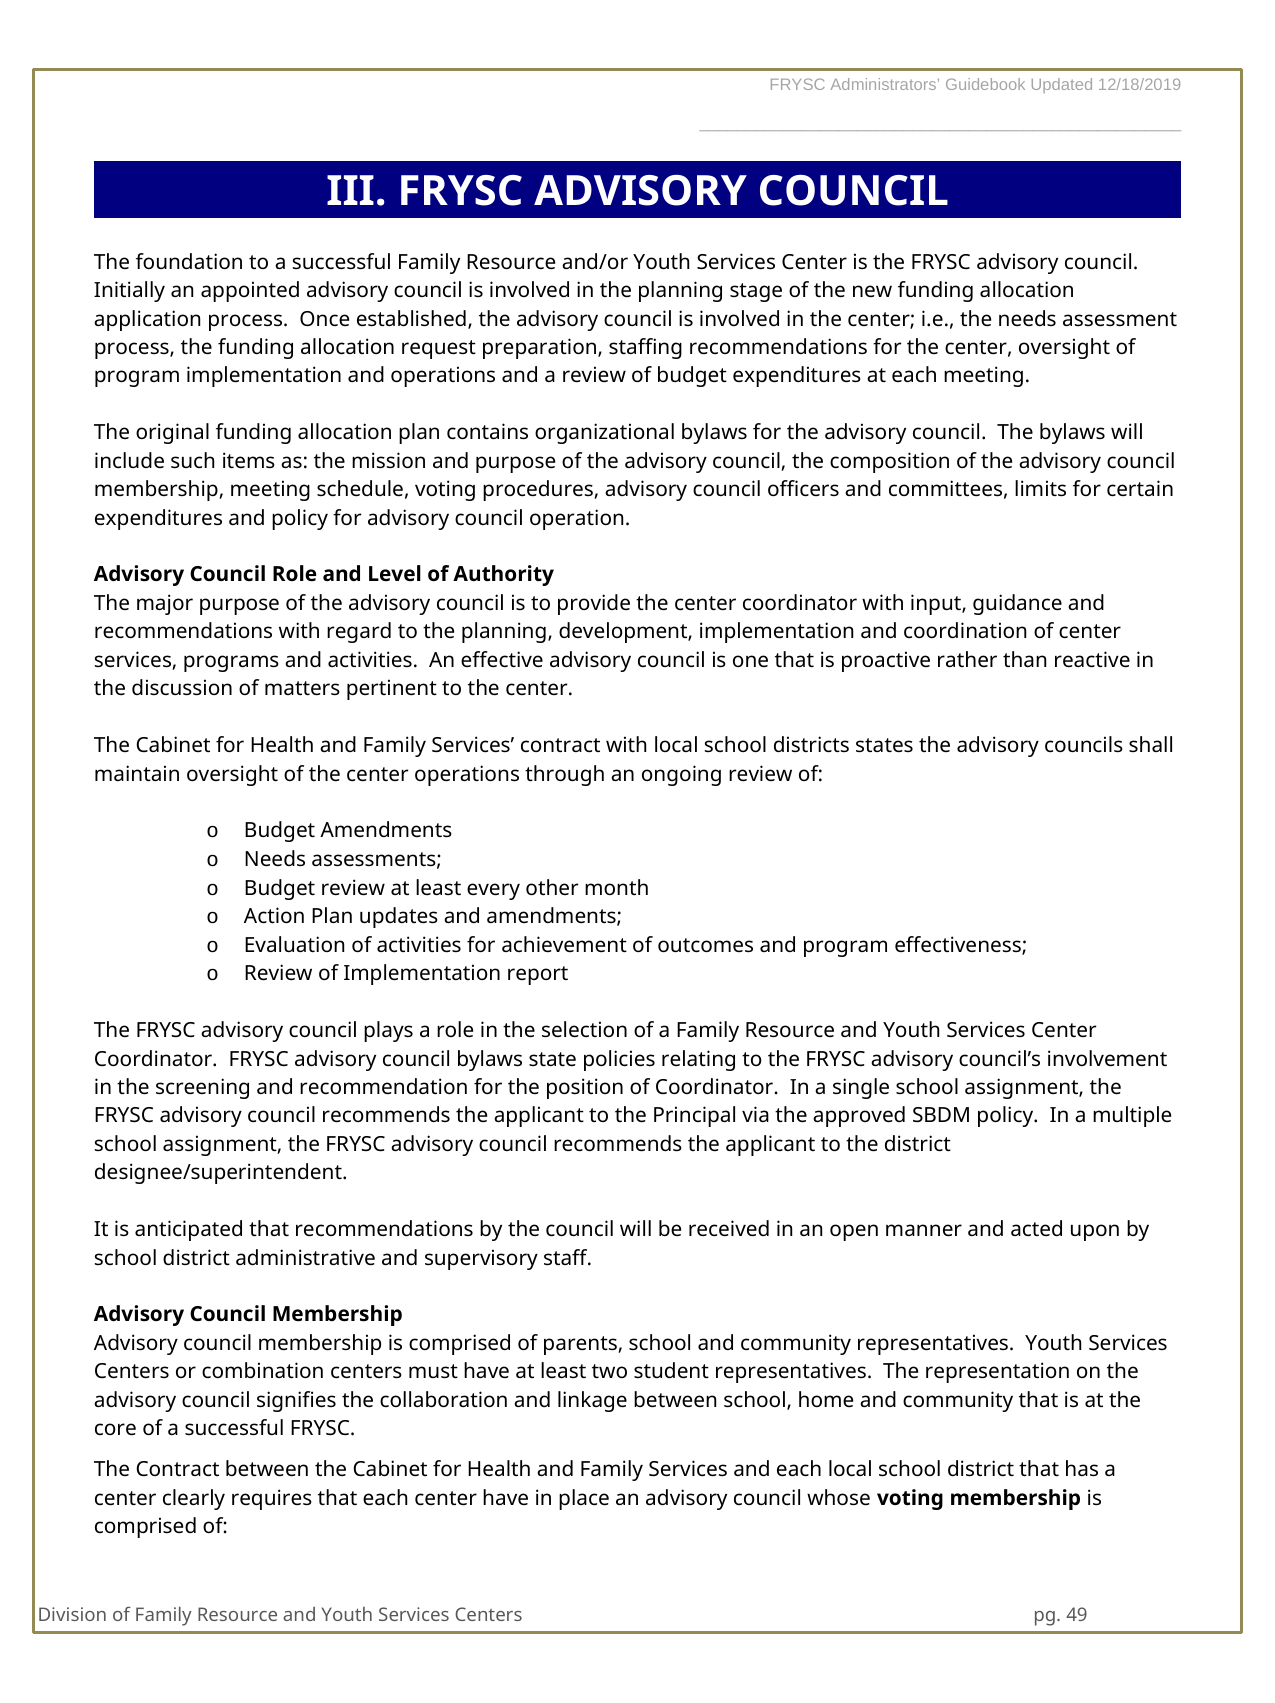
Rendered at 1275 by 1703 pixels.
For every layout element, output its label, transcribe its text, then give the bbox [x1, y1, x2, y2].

list Needs assessments; [206, 844, 1181, 873]
list Review of Implementation report [206, 958, 1181, 987]
text The FRYSC advisory council plays a role in the selection of a Family Resource and Youth Services Center Coordinator. FRYSC advisory council bylaws state policies relating to the FRYSC advisory council’s involvement in the screening and recommendation for the position of Coordinator. In a single school assignment, the FRYSC advisory council recommends the applicant to the Principal via the approved SBDM policy. In a multiple school assignment, the FRYSC advisory council recommends the applicant to the district designee/superintendent. [94, 1015, 1181, 1186]
text The foundation to a successful Family Resource and/or Youth Services Center is the FRYSC advisory council. Initially an appointed advisory council is involved in the planning stage of the new funding allocation application process. Once established, the advisory council is involved in the center; i.e., the needs assessment process, the funding allocation request preparation, staffing recommendations for the center, oversight of program implementation and operations and a review of budget expenditures at each meeting. [94, 247, 1181, 389]
text The Cabinet for Health and Family Services’ contract with local school districts states the advisory councils shall maintain oversight of the center operations through an ongoing review of: [94, 730, 1181, 787]
text The original funding allocation plan contains organizational bylaws for the advisory council. The bylaws will include such items as: the mission and purpose of the advisory council, the composition of the advisory council membership, meeting schedule, voting procedures, advisory council officers and committees, limits for certain expenditures and policy for advisory council operation. [94, 417, 1181, 531]
text The major purpose of the advisory council is to provide the center coordinator with input, guidance and recommendations with regard to the planning, development, implementation and coordination of center services, programs and activities. An effective advisory council is one that is proactive rather than reactive in the discussion of matters pertinent to the center. [94, 588, 1181, 702]
list Action Plan updates and amendments; [206, 901, 1181, 930]
list Budget Amendments [206, 816, 1181, 844]
text The Contract between the Cabinet for Health and Family Services and each local school district that has a center clearly requires that each center have in place an advisory council whose voting membership is comprised of: [94, 1454, 1181, 1539]
list Budget review at least every other month [206, 873, 1181, 901]
text It is anticipated that recommendations by the council will be received in an open manner and acted upon by school district administrative and supervisory staff. [94, 1214, 1181, 1271]
text Advisory Council Role and Level of Authority [94, 559, 1181, 588]
text Advisory Council Membership [94, 1299, 1181, 1328]
list Evaluation of activities for achievement of outcomes and program effectiveness; [206, 930, 1181, 958]
text III. FRYSC ADVISORY COUNCIL [94, 161, 1181, 218]
text Advisory council membership is comprised of parents, school and community representatives. Youth Services Centers or combination centers must have at least two student representatives. The representation on the advisory council signifies the collaboration and linkage between school, home and community that is at the core of a successful FRYSC. [94, 1328, 1181, 1442]
